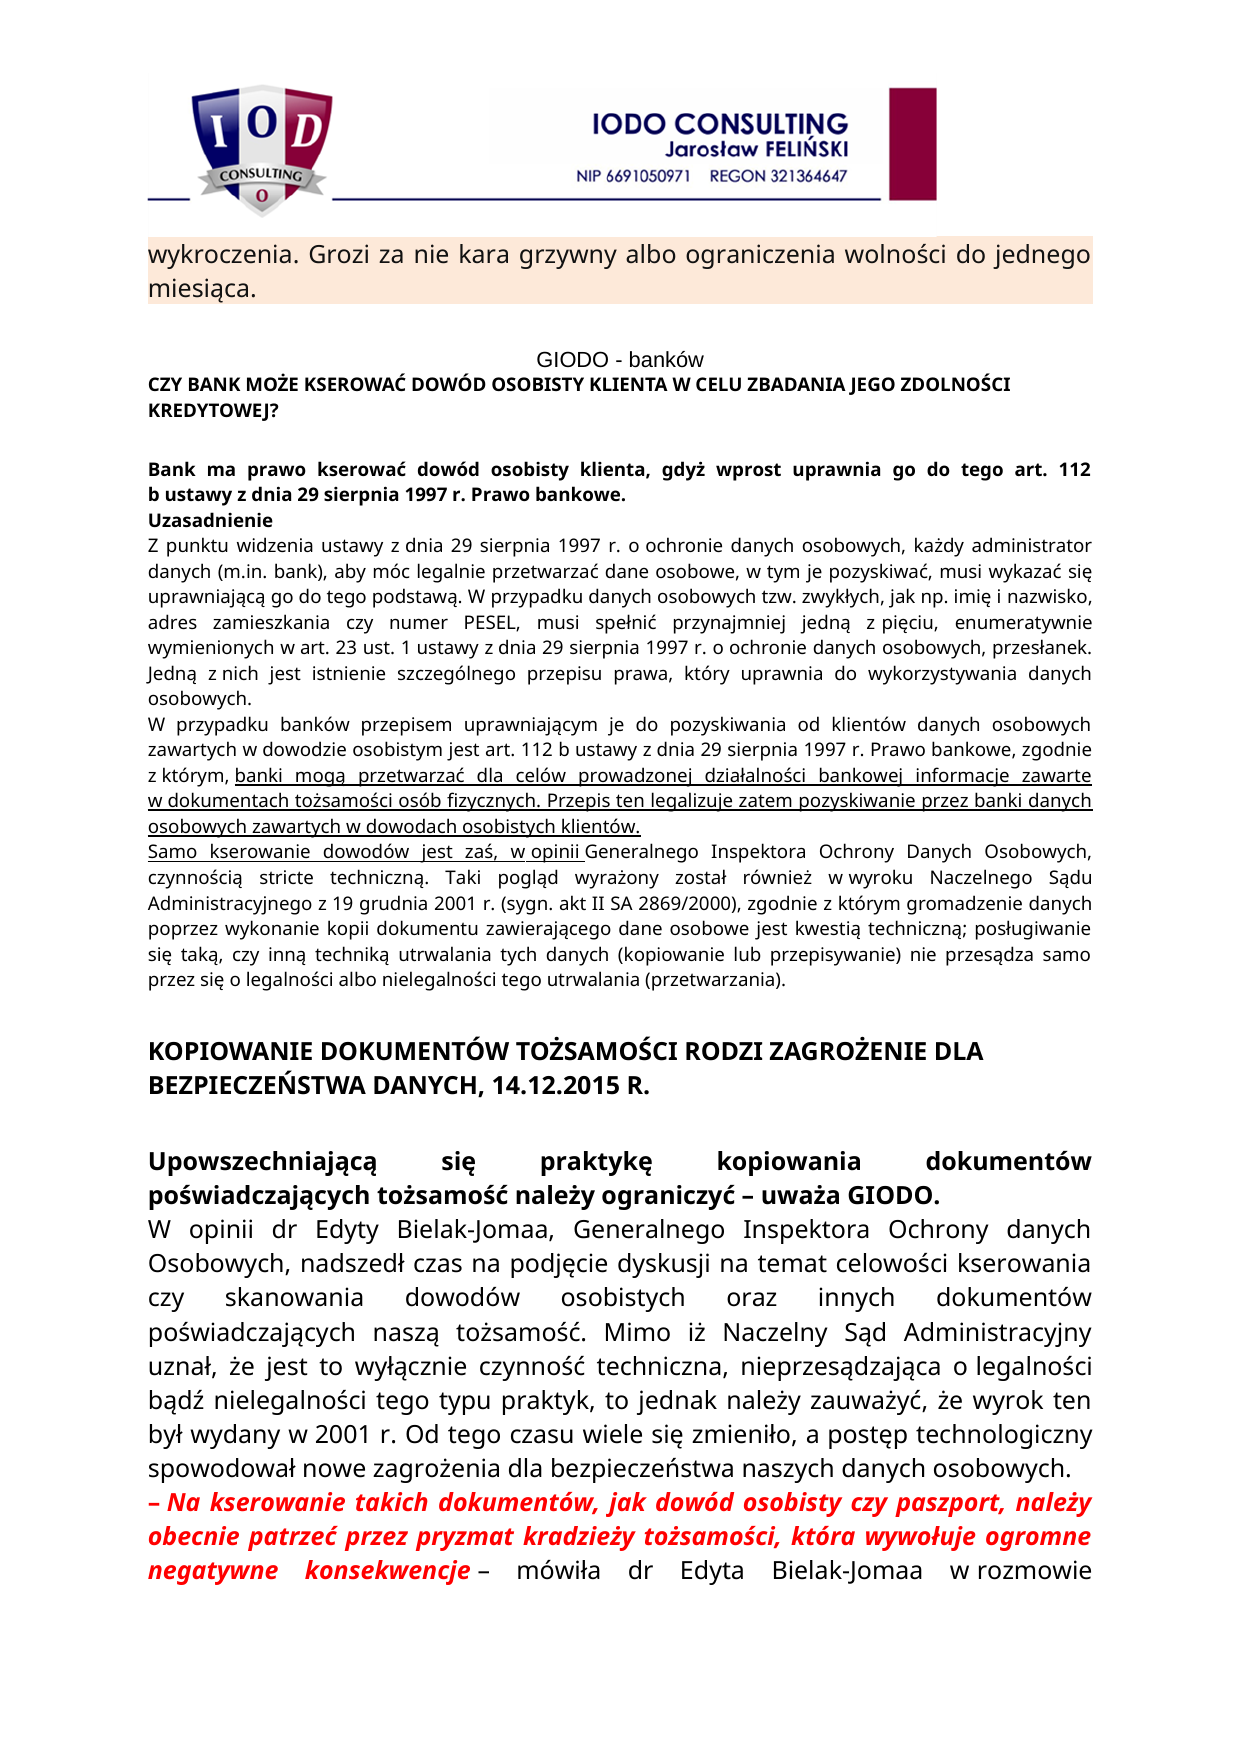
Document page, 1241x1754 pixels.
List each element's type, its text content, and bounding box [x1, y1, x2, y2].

picture [147, 73, 937, 237]
text GIODO - banków [148, 346, 1093, 372]
text Bank ma prawo kserować dowód osobisty klienta, gdyż wprost uprawnia go do tego art. 112 b ustawy z dnia 29 sierpnia 1997 r. Prawo bankowe. [148, 456, 1093, 507]
text W opinii dr Edyty Bielak-Jomaa, Generalnego Inspektora Ochrony danych Osobowych, nadszedł czas na podjęcie dyskusji na temat celowości kserowania czy skanowania dowodów osobistych oraz innych dokumentów poświadczających naszą tożsamość. Mimo iż Naczelny Sąd Administracyjny uznał, że jest to wyłącznie czynność techniczna, nieprzesądzająca o legalności bądź nielegalności tego typu praktyk, to jednak należy zauważyć, że wyrok ten był wydany w 2001 r. Od tego czasu wiele się zmieniło, a postęp technologiczny spowodował nowe zagrożenia dla bezpieczeństwa naszych danych osobowych. [148, 1212, 1093, 1484]
text KOPIOWANIE DOKUMENTÓW TOŻSAMOŚCI RODZI ZAGROŻENIE DLA BEZPIECZEŃSTWA DANYCH, 14.12.2015 R. [148, 1034, 1093, 1102]
text Samo kserowanie dowodów jest zaś, w opinii Generalnego Inspektora Ochrony Danych Osobowych, czynnością stricte techniczną. Taki pogląd wyrażony został również w wyroku Naczelnego Sądu Administracyjnego z 19 grudnia 2001 r. (sygn. akt II SA 2869/2000), zgodnie z którym gromadzenie danych poprzez wykonanie kopii dokumentu zawierającego dane osobowe jest kwestią techniczną; posługiwanie się taką, czy inną techniką utrwalania tych danych (kopiowanie lub przepisywanie) nie przesądza samo przez się o legalności albo nielegalności tego utrwalania (przetwarzania). [148, 839, 1093, 992]
text Upowszechniającą się praktykę kopiowania dokumentów poświadczających tożsamość należy ograniczyć – uważa GIODO. [148, 1144, 1093, 1212]
text CZY BANK MOŻE KSEROWAĆ DOWÓD OSOBISTY KLIENTA W CELU ZBADANIA JEGO ZDOLNOŚCI KREDYTOWEJ? [148, 372, 1093, 423]
text Z punktu widzenia ustawy z dnia 29 sierpnia 1997 r. o ochronie danych osobowych, każdy administrator danych (m.in. bank), aby móc legalnie przetwarzać dane osobowe, w tym je pozyskiwać, musi wykazać się uprawniającą go do tego podstawą. W przypadku danych osobowych tzw. zwykłych, jak np. imię i nazwisko, adres zamieszkania czy numer PESEL, musi spełnić przynajmniej jedną z pięciu, enumeratywnie wymienionych w art. 23 ust. 1 ustawy z dnia 29 sierpnia 1997 r. o ochronie danych osobowych, przesłanek. Jedną z nich jest istnienie szczególnego przepisu prawa, który uprawnia do wykorzystywania danych osobowych. [148, 533, 1093, 711]
text W przypadku banków przepisem uprawniającym je do pozyskiwania od klientów danych osobowych zawartych w dowodzie osobistym jest art. 112 b ustawy z dnia 29 sierpnia 1997 r. Prawo bankowe, zgodnie z którym, banki mogą przetwarzać dla celów prowadzonej działalności bankowej informacje zawarte w dokumentach tożsamości osób fizycznych. Przepis ten legalizuje zatem pozyskiwanie przez banki danych osobowych zawartych w dowodach osobistych klientów. [148, 711, 1093, 809]
text Uzasadnienie [148, 507, 1093, 533]
